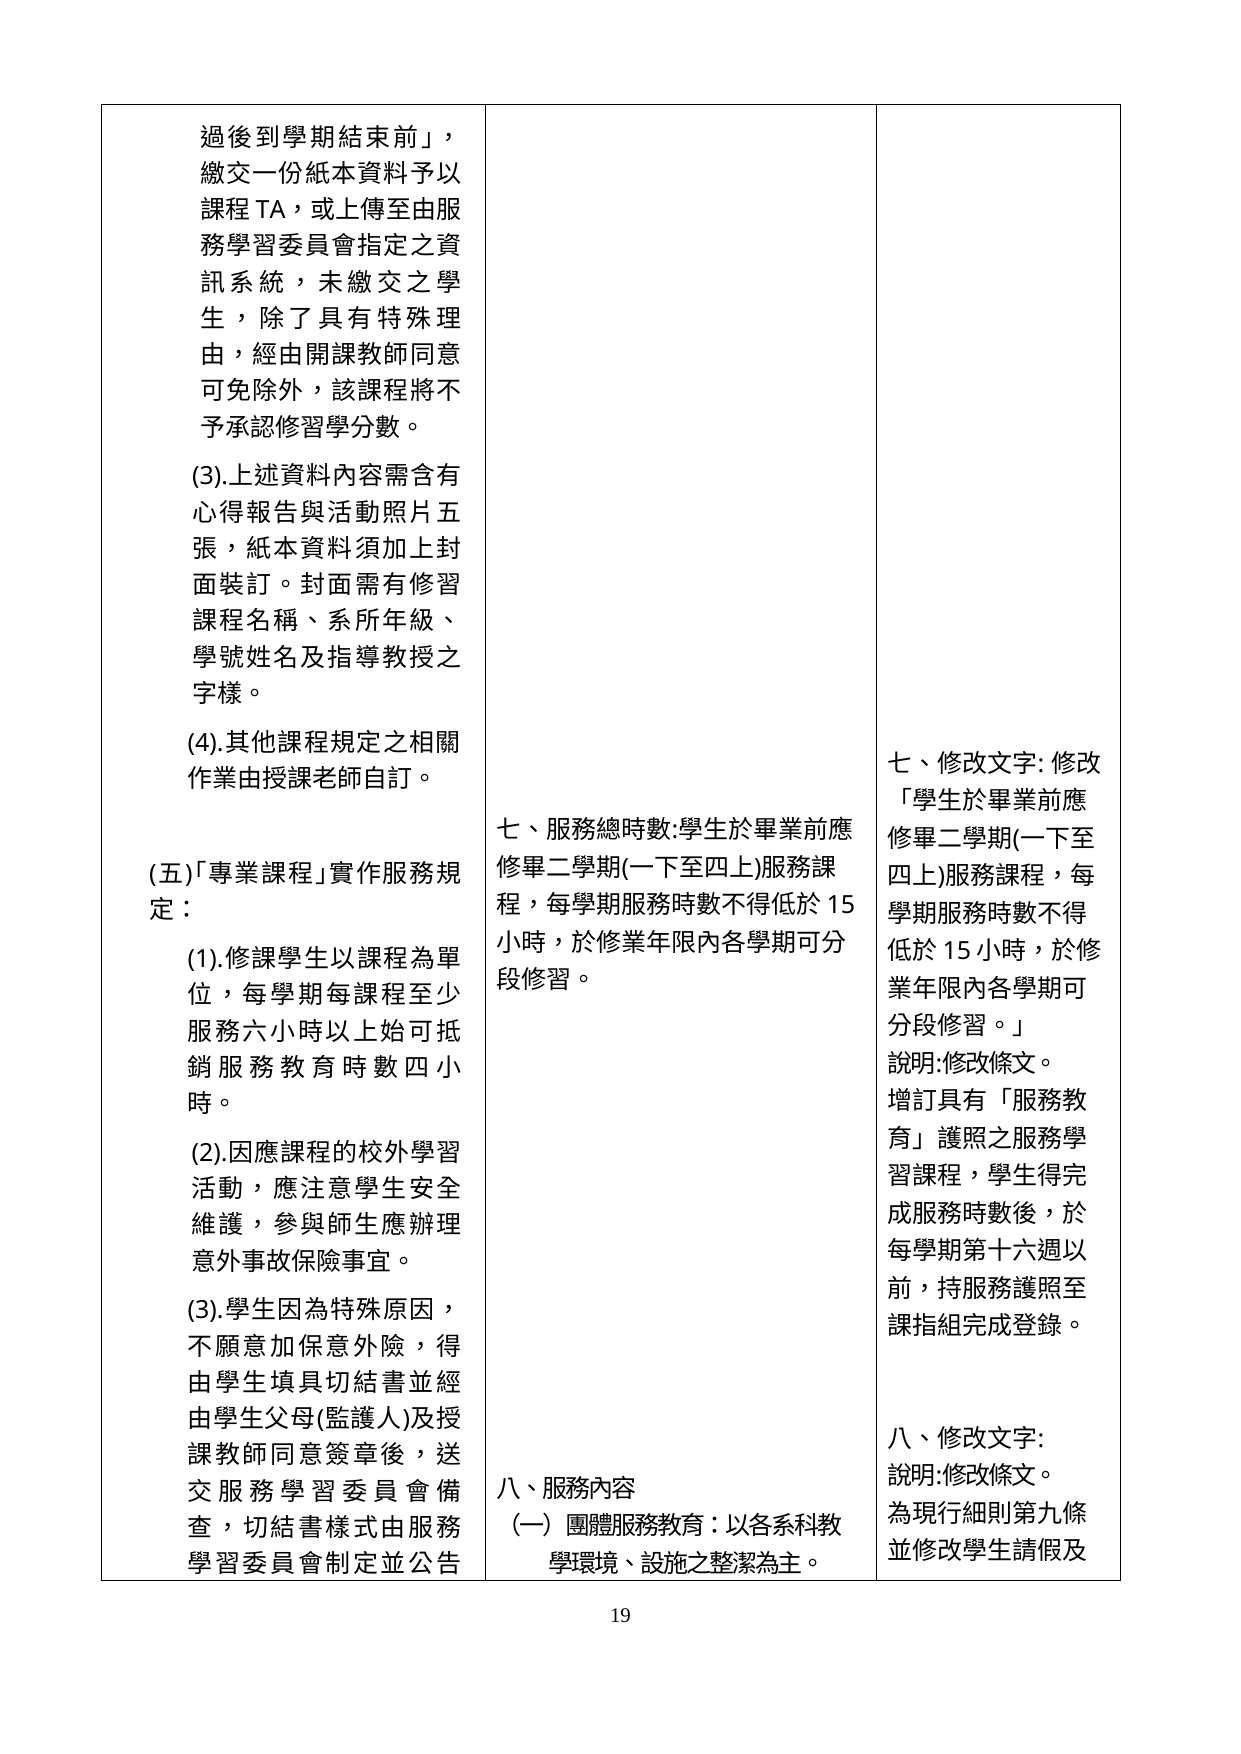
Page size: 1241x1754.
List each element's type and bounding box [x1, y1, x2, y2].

table_cell [486, 105, 876, 1580]
table_cell [877, 105, 1120, 1580]
table_cell [102, 105, 485, 1580]
